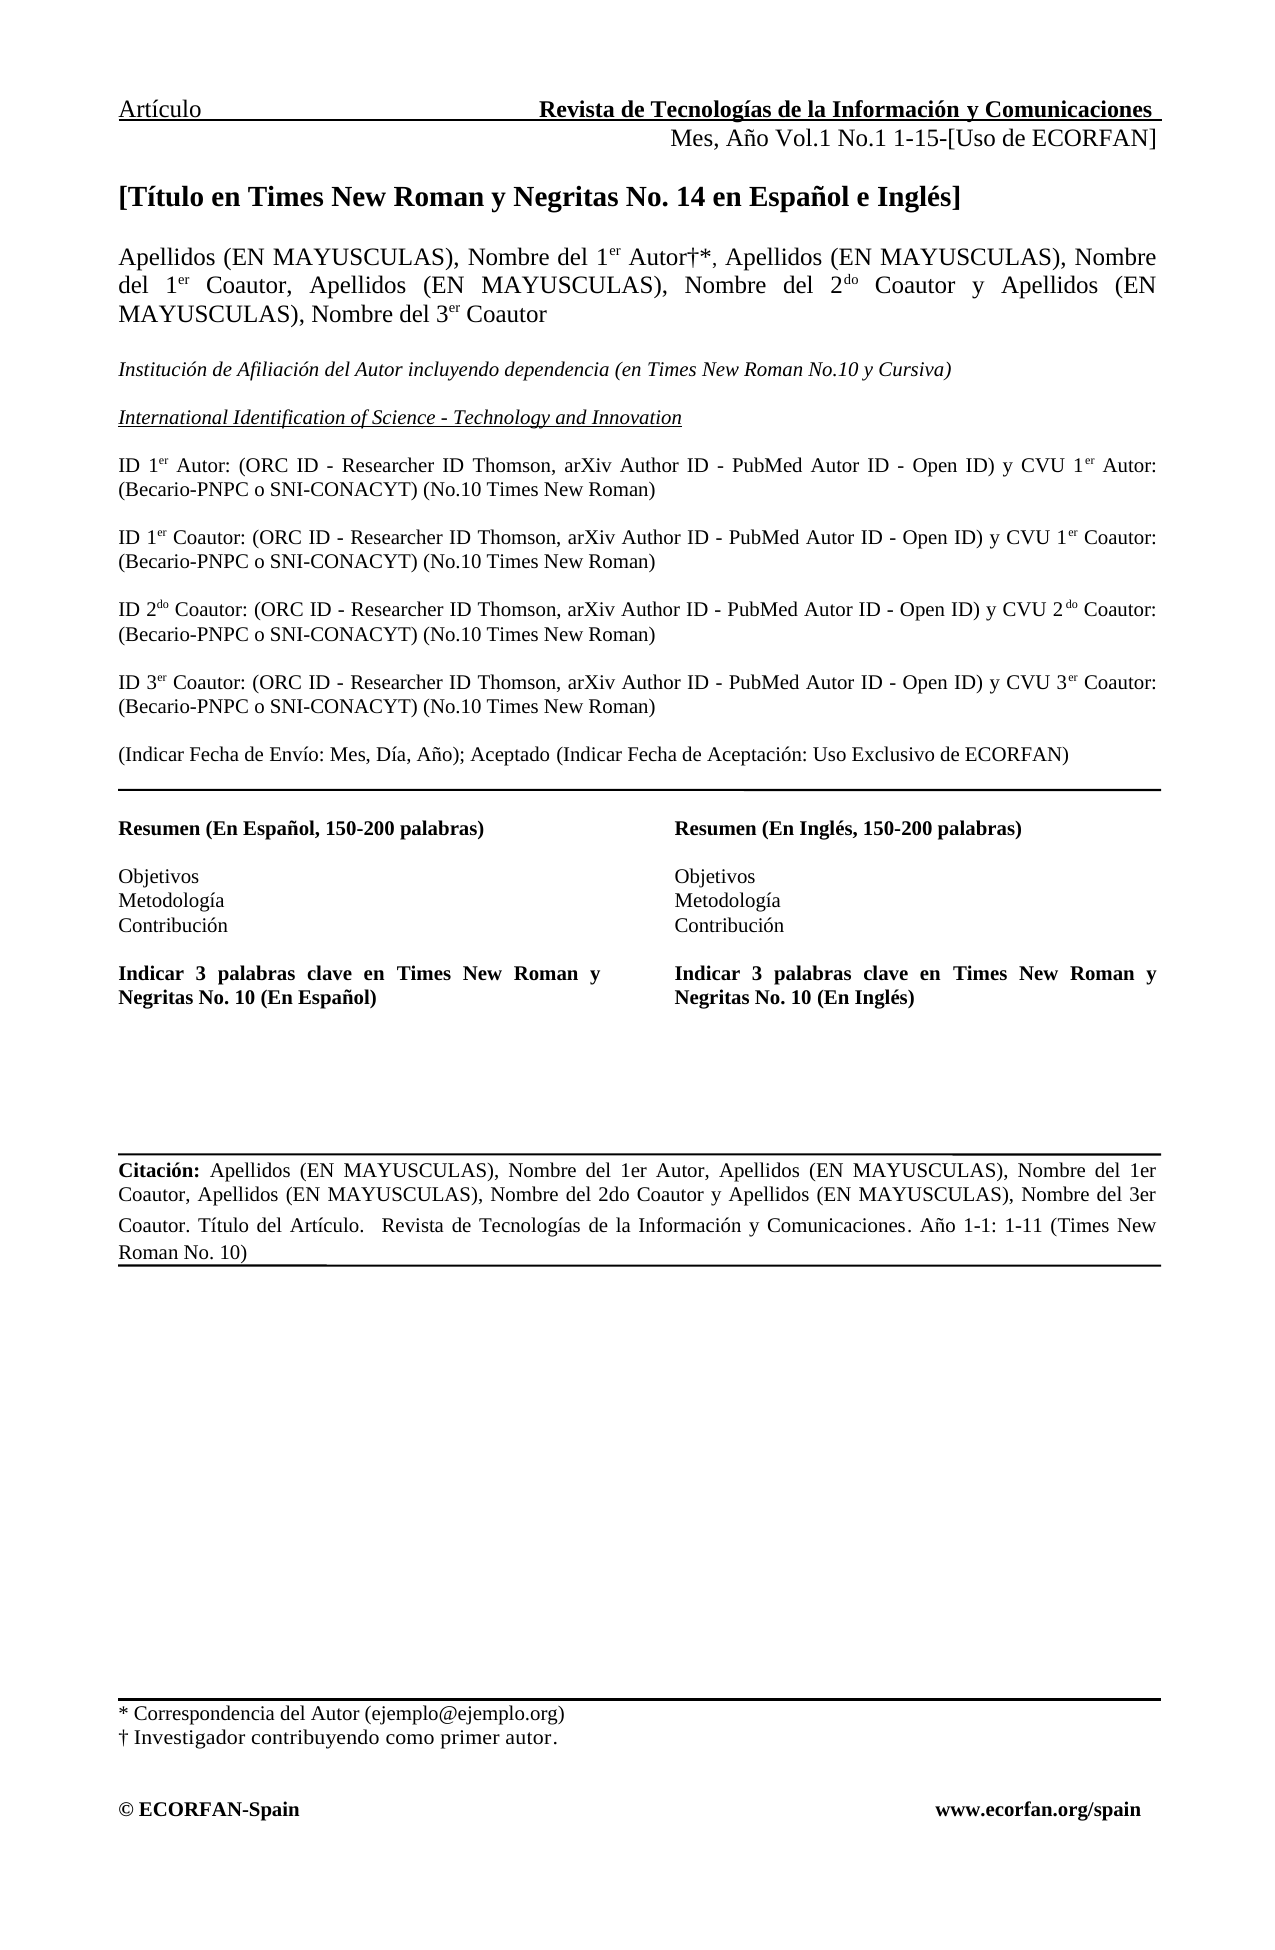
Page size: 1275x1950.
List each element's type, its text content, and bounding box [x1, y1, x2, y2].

text Apellidos (EN MAYUSCULAS), Nombre del 1er Autor†*, Apellidos (EN MAYUSCULAS), Nombre del 1er Coautor, Apellidos (EN MAYUSCULAS), Nombre del 2do Coautor y Apellidos (EN MAYUSCULAS), Nombre del 3er Coautor [118, 242, 1157, 328]
text Metodología [674, 888, 1157, 912]
text Objetivos [118, 864, 601, 888]
text Resumen (En Inglés, 150-200 palabras) [674, 816, 1157, 840]
text Institución de Afiliación del Autor incluyendo dependencia (en Times New Roman No.10 y Cursiva) [118, 357, 1157, 381]
text † Investigador contribuyendo como primer autor. [118, 1725, 1157, 1749]
text ID 1er Coautor: (ORC ID - Researcher ID Thomson, arXiv Author ID - PubMed Autor ID - Open ID) y CVU 1er Coautor: (Becario-PNPC o SNI-CONACYT) (No.10 Times New Roman) [118, 525, 1157, 573]
text * Correspondencia del Autor (ejemplo@ejemplo.org) [118, 1701, 1157, 1725]
text Contribución [674, 912, 1157, 937]
text ID 2do Coautor: (ORC ID - Researcher ID Thomson, arXiv Author ID - PubMed Autor ID - Open ID) y CVU 2do Coautor: (Becario-PNPC o SNI-CONACYT) (No.10 Times New Roman) [118, 597, 1157, 646]
text Resumen (En Español, 150-200 palabras) [118, 816, 601, 840]
text International Identification of Science - Technology and Innovation [118, 405, 1157, 429]
text [Título en Times New Roman y Negritas No. 14 en Español e Inglés] [118, 179, 1157, 213]
text Objetivos [674, 864, 1157, 888]
text Citación: Apellidos (EN MAYUSCULAS), Nombre del 1er Autor, Apellidos (EN MAYUSCULAS), Nombre del 1er Coautor, Apellidos (EN MAYUSCULAS), Nombre del 2do Coautor y Apellidos (EN MAYUSCULAS), Nombre del 3er Coautor. Título del Artículo. Revista de Tecnologías de la Información y Comunicaciones. Año 1-1: 1-11 (Times New Roman No. 10) [118, 1158, 1157, 1264]
text Indicar 3 palabras clave en Times New Roman y Negritas No. 10 (En Español) [118, 961, 601, 1009]
text Contribución [118, 912, 601, 937]
text Indicar 3 palabras clave en Times New Roman y Negritas No. 10 (En Inglés) [674, 961, 1157, 1009]
text ID 1er Autor: (ORC ID - Researcher ID Thomson, arXiv Author ID - PubMed Autor ID - Open ID) y CVU 1er Autor: (Becario-PNPC o SNI-CONACYT) (No.10 Times New Roman) [118, 453, 1157, 501]
text (Indicar Fecha de Envío: Mes, Día, Año); Aceptado (Indicar Fecha de Aceptación: Uso Exclusivo de ECORFAN) [118, 742, 1157, 766]
text ID 3er Coautor: (ORC ID - Researcher ID Thomson, arXiv Author ID - PubMed Autor ID - Open ID) y CVU 3er Coautor: (Becario-PNPC o SNI-CONACYT) (No.10 Times New Roman) [118, 669, 1157, 718]
text © ECORFAN-Spain www.ecorfan.org/spain [118, 1797, 1157, 1821]
text Metodología [118, 888, 601, 912]
